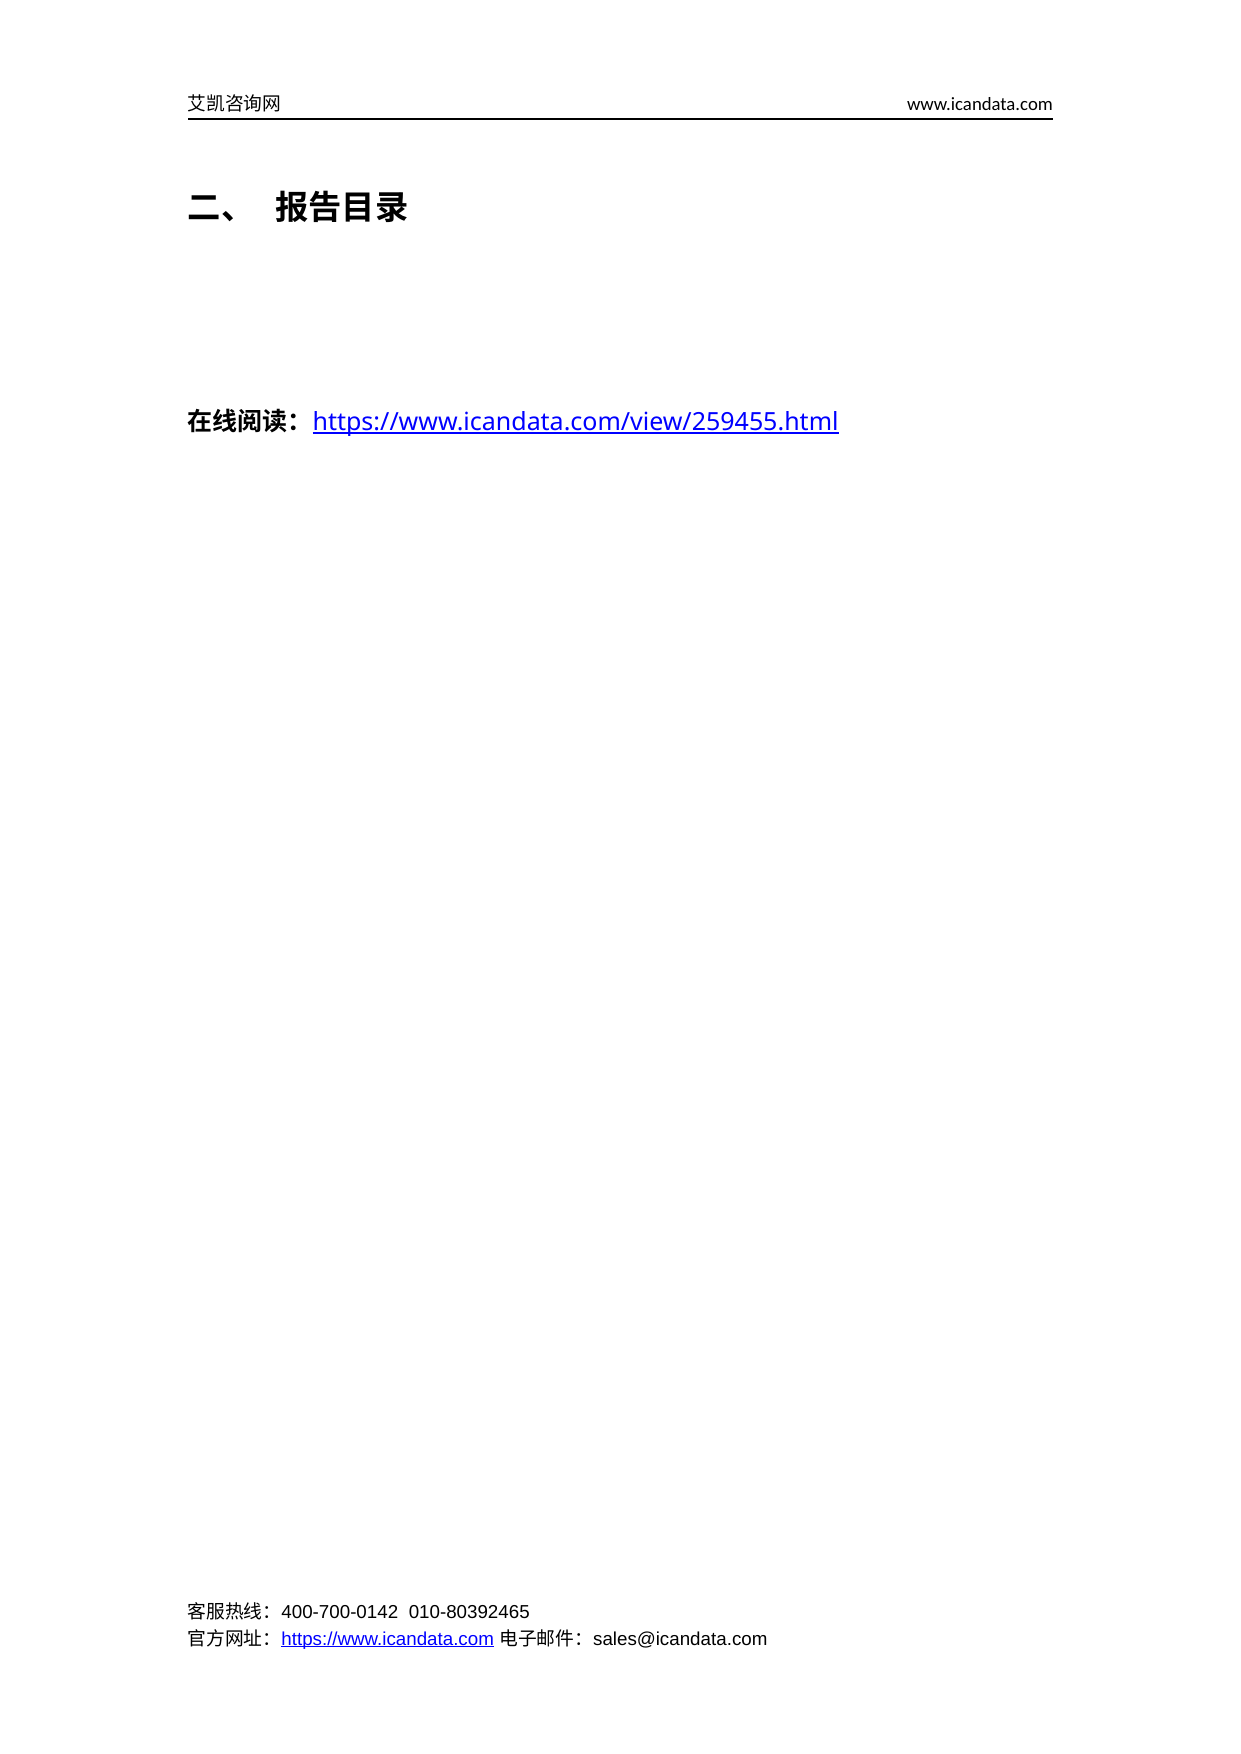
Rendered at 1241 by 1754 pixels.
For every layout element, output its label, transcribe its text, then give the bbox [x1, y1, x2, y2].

text 在线阅读：https://www.icandata.com/view/259455.html [187, 387, 1053, 452]
subtitle 报告目录 [187, 172, 1053, 237]
